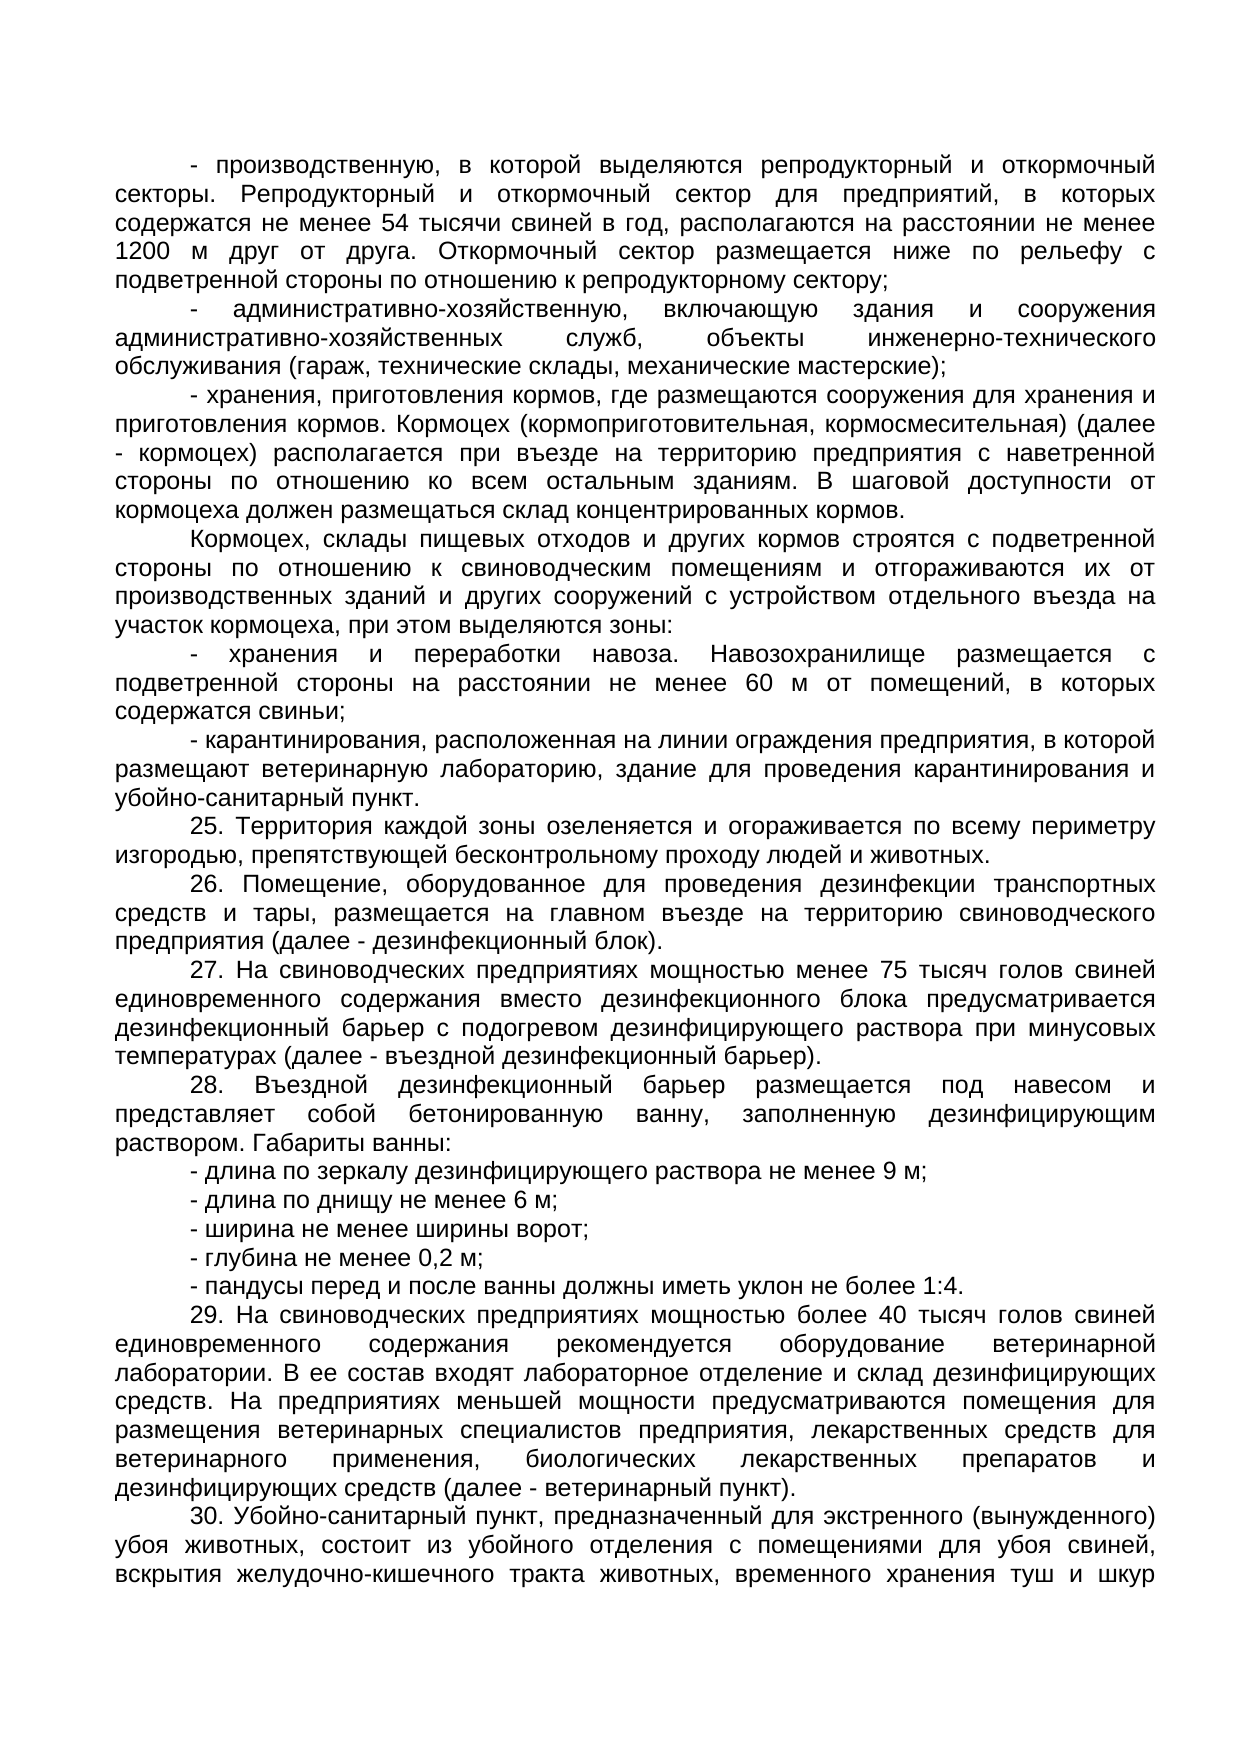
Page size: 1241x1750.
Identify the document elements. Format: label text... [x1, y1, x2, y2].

text - карантинирования, расположенная на линии ограждения предприятия, в которой размещают ветеринарную лабораторию, здание для проведения карантинирования и убойно-санитарный пункт. [114, 725, 1157, 811]
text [114, 1501, 1157, 1587]
text - глубина не менее 0,2 м; [114, 1242, 1157, 1271]
text 29. На свиноводческих предприятиях мощностью более 40 тысяч голов свиней единовременного содержания рекомендуется оборудование ветеринарной лаборатории. В ее состав входят лабораторное отделение и склад дезинфицирующих средств. На предприятиях меньшей мощности предусматриваются помещения для размещения ветеринарных специалистов предприятия, лекарственных средств для ветеринарного применения, биологических лекарственных препаратов и дезинфицирующих средств (далее - ветеринарный пункт). [114, 1300, 1157, 1501]
text - длина по днищу не менее 6 м; [114, 1185, 1157, 1214]
text - хранения, приготовления кормов, где размещаются сооружения для хранения и приготовления кормов. Кормоцех (кормоприготовительная, кормосмесительная) (далее - кормоцех) располагается при въезде на территорию предприятия с наветренной стороны по отношению ко всем остальным зданиям. В шаговой доступности от кормоцеха должен размещаться склад концентрированных кормов. [114, 380, 1157, 524]
text 26. Помещение, оборудованное для проведения дезинфекции транспортных средств и тары, размещается на главном въезде на территорию свиноводческого предприятия (далее - дезинфекционный блок). [114, 869, 1157, 955]
text - производственную, в которой выделяются репродукторный и откормочный секторы. Репродукторный и откормочный сектор для предприятий, в которых содержатся не менее 54 тысячи свиней в год, располагаются на расстоянии не менее 1200 м друг от друга. Откормочный сектор размещается ниже по рельефу с подветренной стороны по отношению к репродукторному сектору; [114, 150, 1157, 294]
text 27. На свиноводческих предприятиях мощностью менее 75 тысяч голов свиней единовременного содержания вместо дезинфекционного блока предусматривается дезинфекционный барьер с подогревом дезинфицирующего раствора при минусовых температурах (далее - въездной дезинфекционный барьер). [114, 955, 1157, 1070]
text Кормоцех, склады пищевых отходов и других кормов строятся с подветренной стороны по отношению к свиноводческим помещениям и отгораживаются их от производственных зданий и других сооружений с устройством отдельного въезда на участок кормоцеха, при этом выделяются зоны: [114, 524, 1157, 639]
text - длина по зеркалу дезинфицирующего раствора не менее 9 м; [114, 1156, 1157, 1185]
text - хранения и переработки навоза. Навозохранилище размещается с подветренной стороны на расстоянии не менее 60 м от помещений, в которых содержатся свиньи; [114, 639, 1157, 725]
text 25. Территория каждой зоны озеленяется и огораживается по всему периметру изгородью, препятствующей бесконтрольному проходу людей и животных. [114, 811, 1157, 869]
text 28. Въездной дезинфекционный барьер размещается под навесом и представляет собой бетонированную ванну, заполненную дезинфицирующим раствором. Габариты ванны: [114, 1070, 1157, 1156]
text - пандусы перед и после ванны должны иметь уклон не более 1:4. [114, 1271, 1157, 1300]
text - ширина не менее ширины ворот; [114, 1214, 1157, 1242]
text - административно-хозяйственную, включающую здания и сооружения административно-хозяйственных служб, объекты инженерно-технического обслуживания (гараж, технические склады, механические мастерские); [114, 294, 1157, 380]
